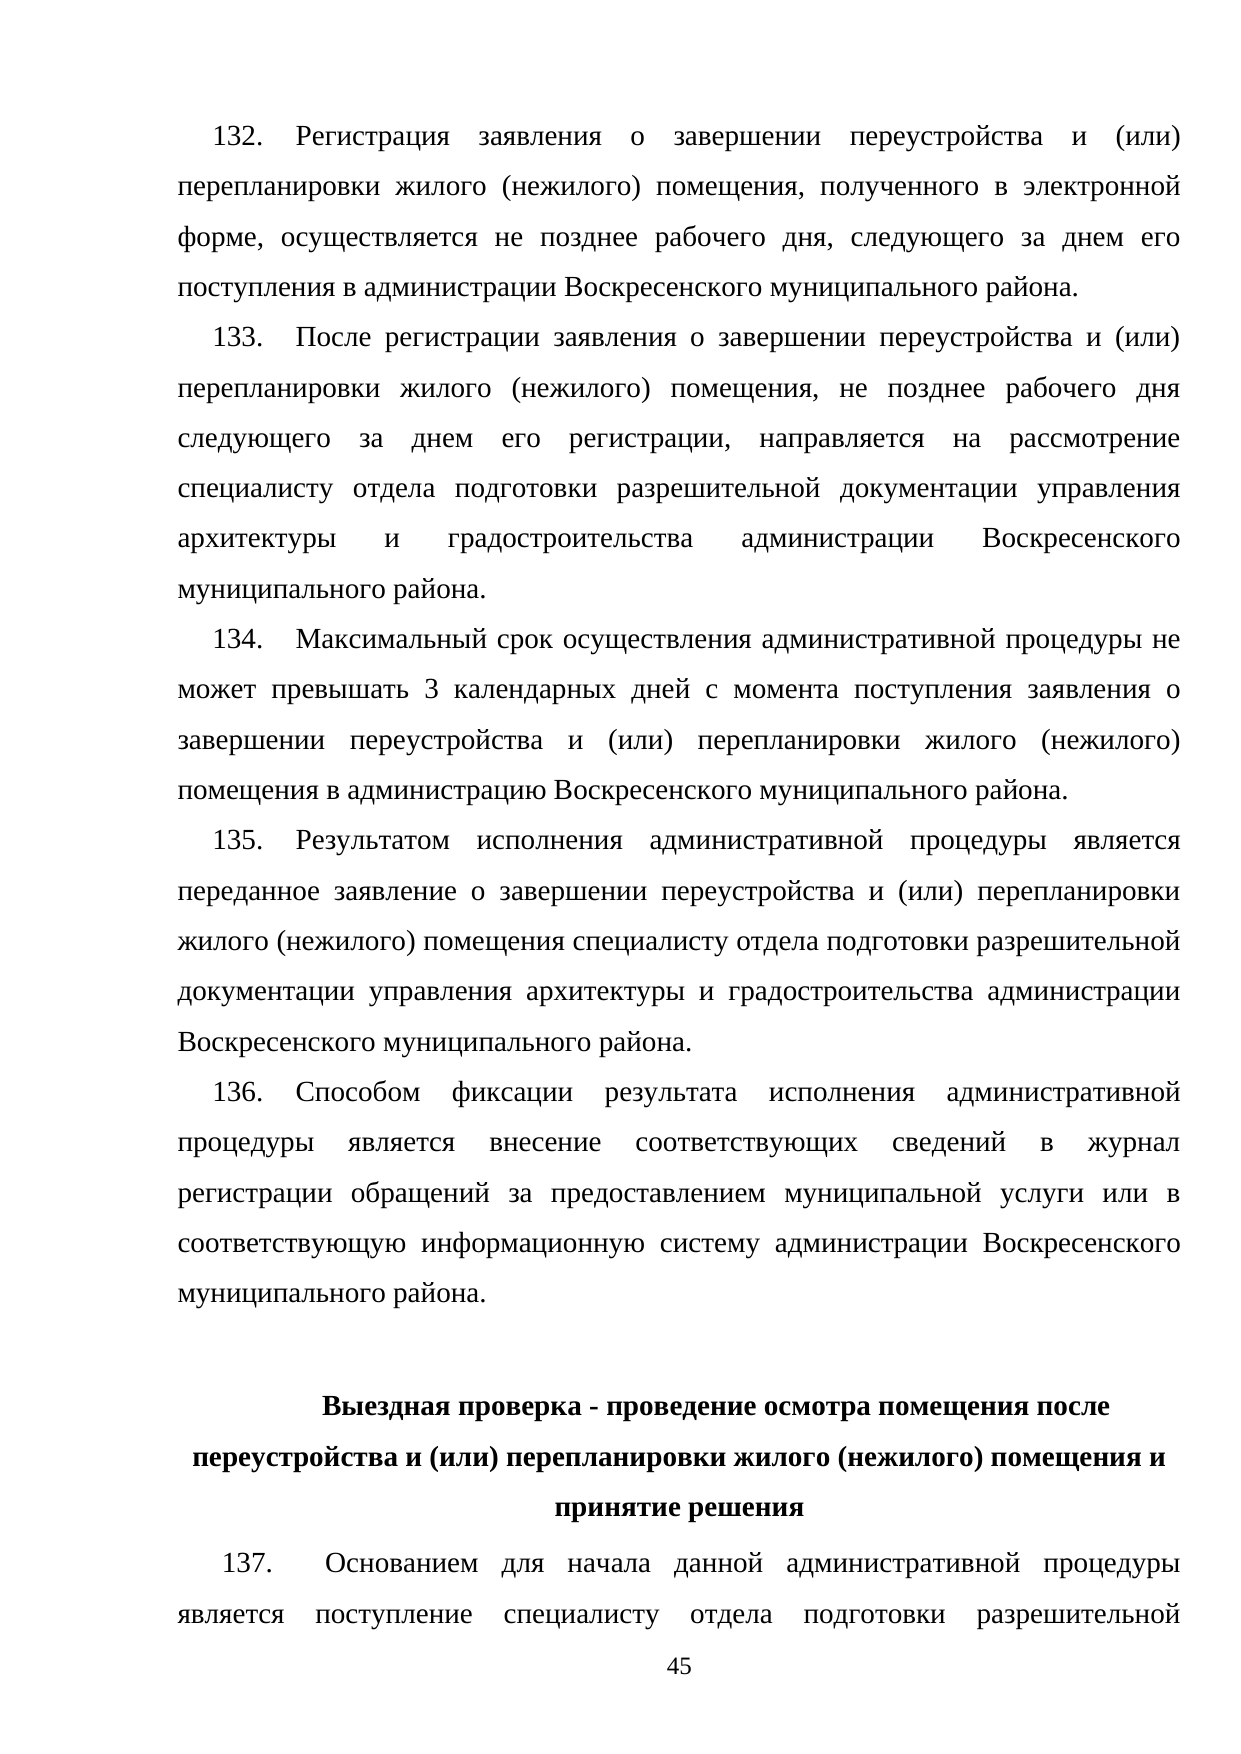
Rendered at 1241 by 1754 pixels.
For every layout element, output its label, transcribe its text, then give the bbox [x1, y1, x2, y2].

list Регистрация заявления о завершении переустройства и (или) перепланировки жилого (нежилого) помещения, полученного в электронной форме, осуществляется не позднее рабочего дня, следующего за днем его поступления в администрации Воскресенского муниципального района. [177, 118, 1181, 303]
list Способом фиксации результата исполнения административной процедуры является внесение соответствующих сведений в журнал регистрации обращений за предоставлением муниципальной услуги или в соответствующую информационную систему администрации Воскресенского муниципального района. [177, 1074, 1181, 1309]
list Результатом исполнения административной процедуры является переданное заявление о завершении переустройства и (или) перепланировки жилого (нежилого) помещения специалисту отдела подготовки разрешительной документации управления архитектуры и градостроительства администрации Воскресенского муниципального района. [177, 822, 1181, 1057]
list После регистрации заявления о завершении переустройства и (или) перепланировки жилого (нежилого) помещения, не позднее рабочего дня следующего за днем его регистрации, направляется на рассмотрение специалисту отдела подготовки разрешительной документации управления архитектуры и градостроительства администрации Воскресенского муниципального района. [177, 319, 1181, 604]
text Выездная проверка - проведение осмотра помещения после переустройства и (или) перепланировки жилого (нежилого) помещения и принятие решения [177, 1388, 1181, 1523]
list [177, 1546, 1181, 1629]
list Максимальный срок осуществления административной процедуры не может превышать 3 календарных дней с момента поступления заявления о завершении переустройства и (или) перепланировки жилого (нежилого) помещения в администрацию Воскресенского муниципального района. [177, 621, 1181, 806]
